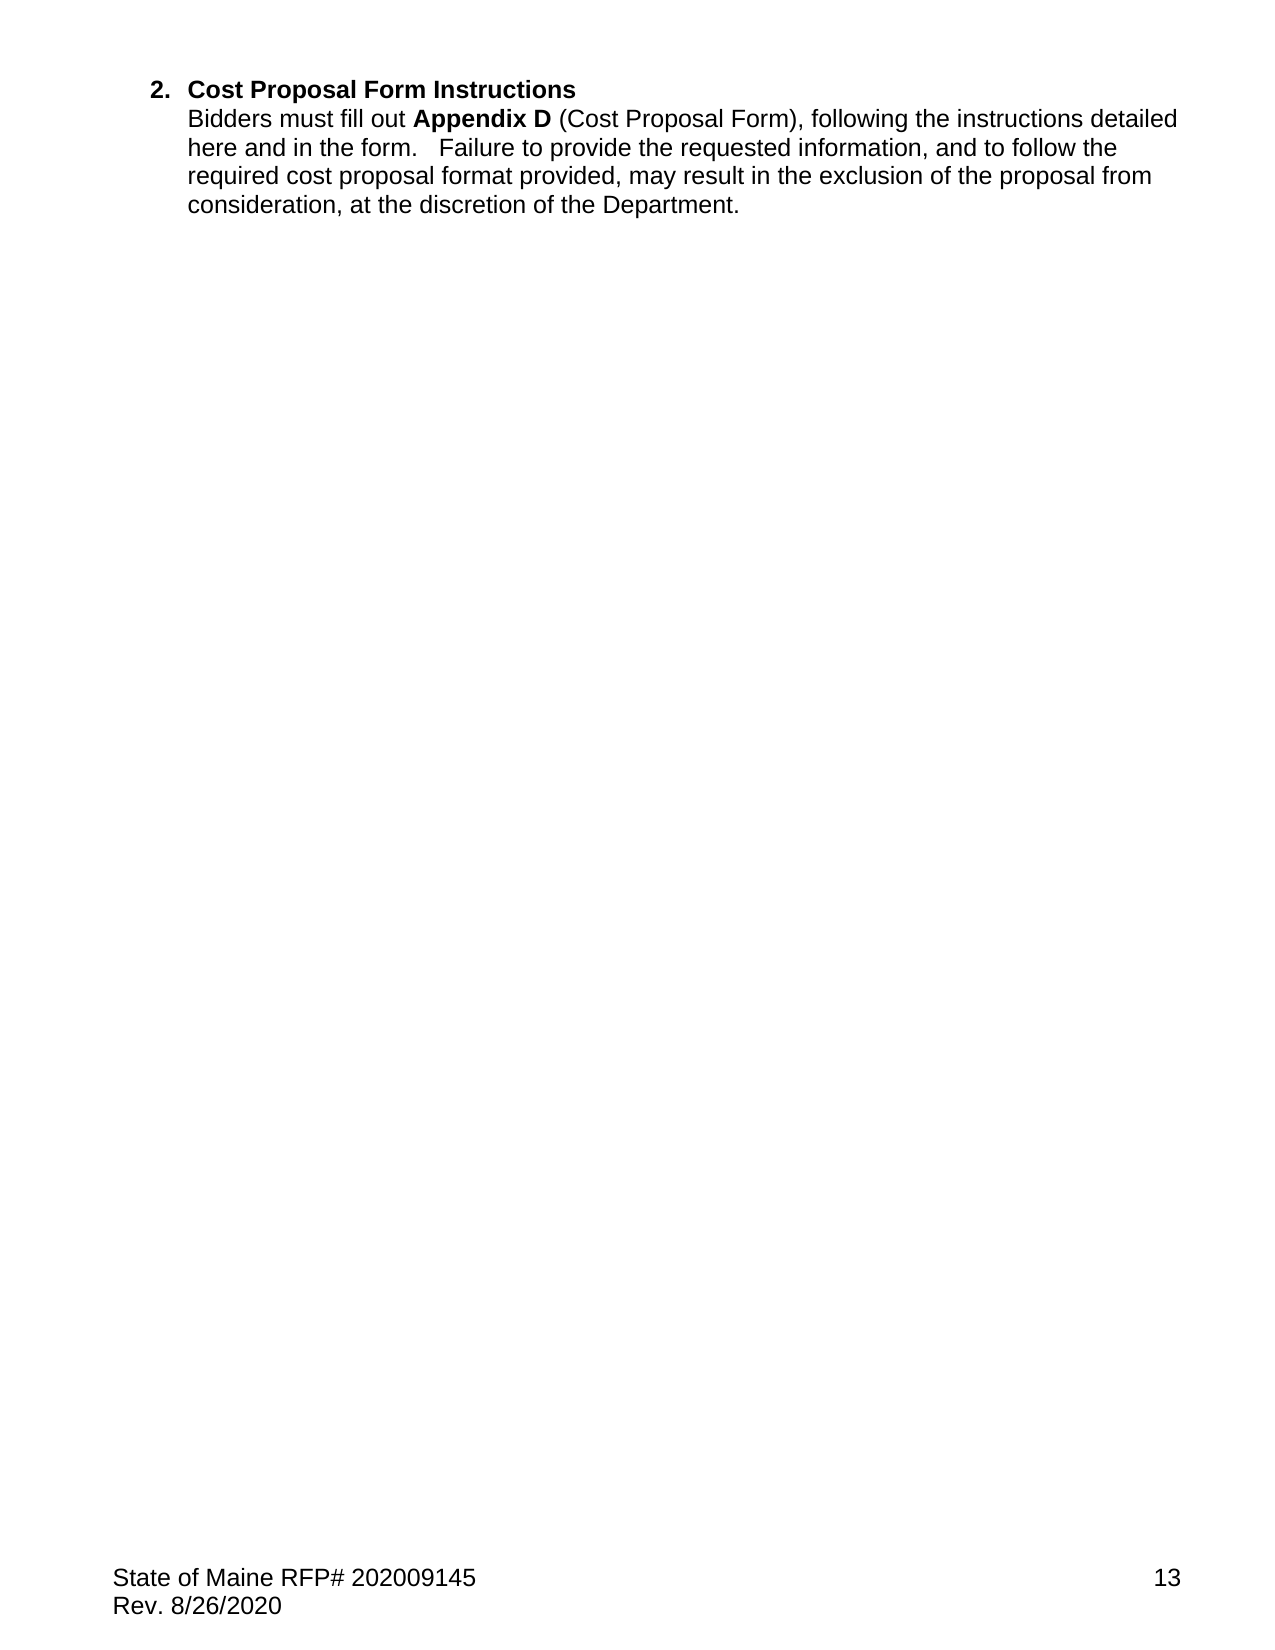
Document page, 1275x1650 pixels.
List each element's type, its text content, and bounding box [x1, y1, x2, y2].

text Bidders must fill out Appendix D (Cost Proposal Form), following the instructions detailed here and in the form. Failure to provide the requested information, and to follow the required cost proposal format provided, may result in the exclusion of the proposal from consideration, at the discretion of the Department. [187, 104, 1181, 219]
list Cost Proposal Form Instructions [150, 75, 1181, 104]
